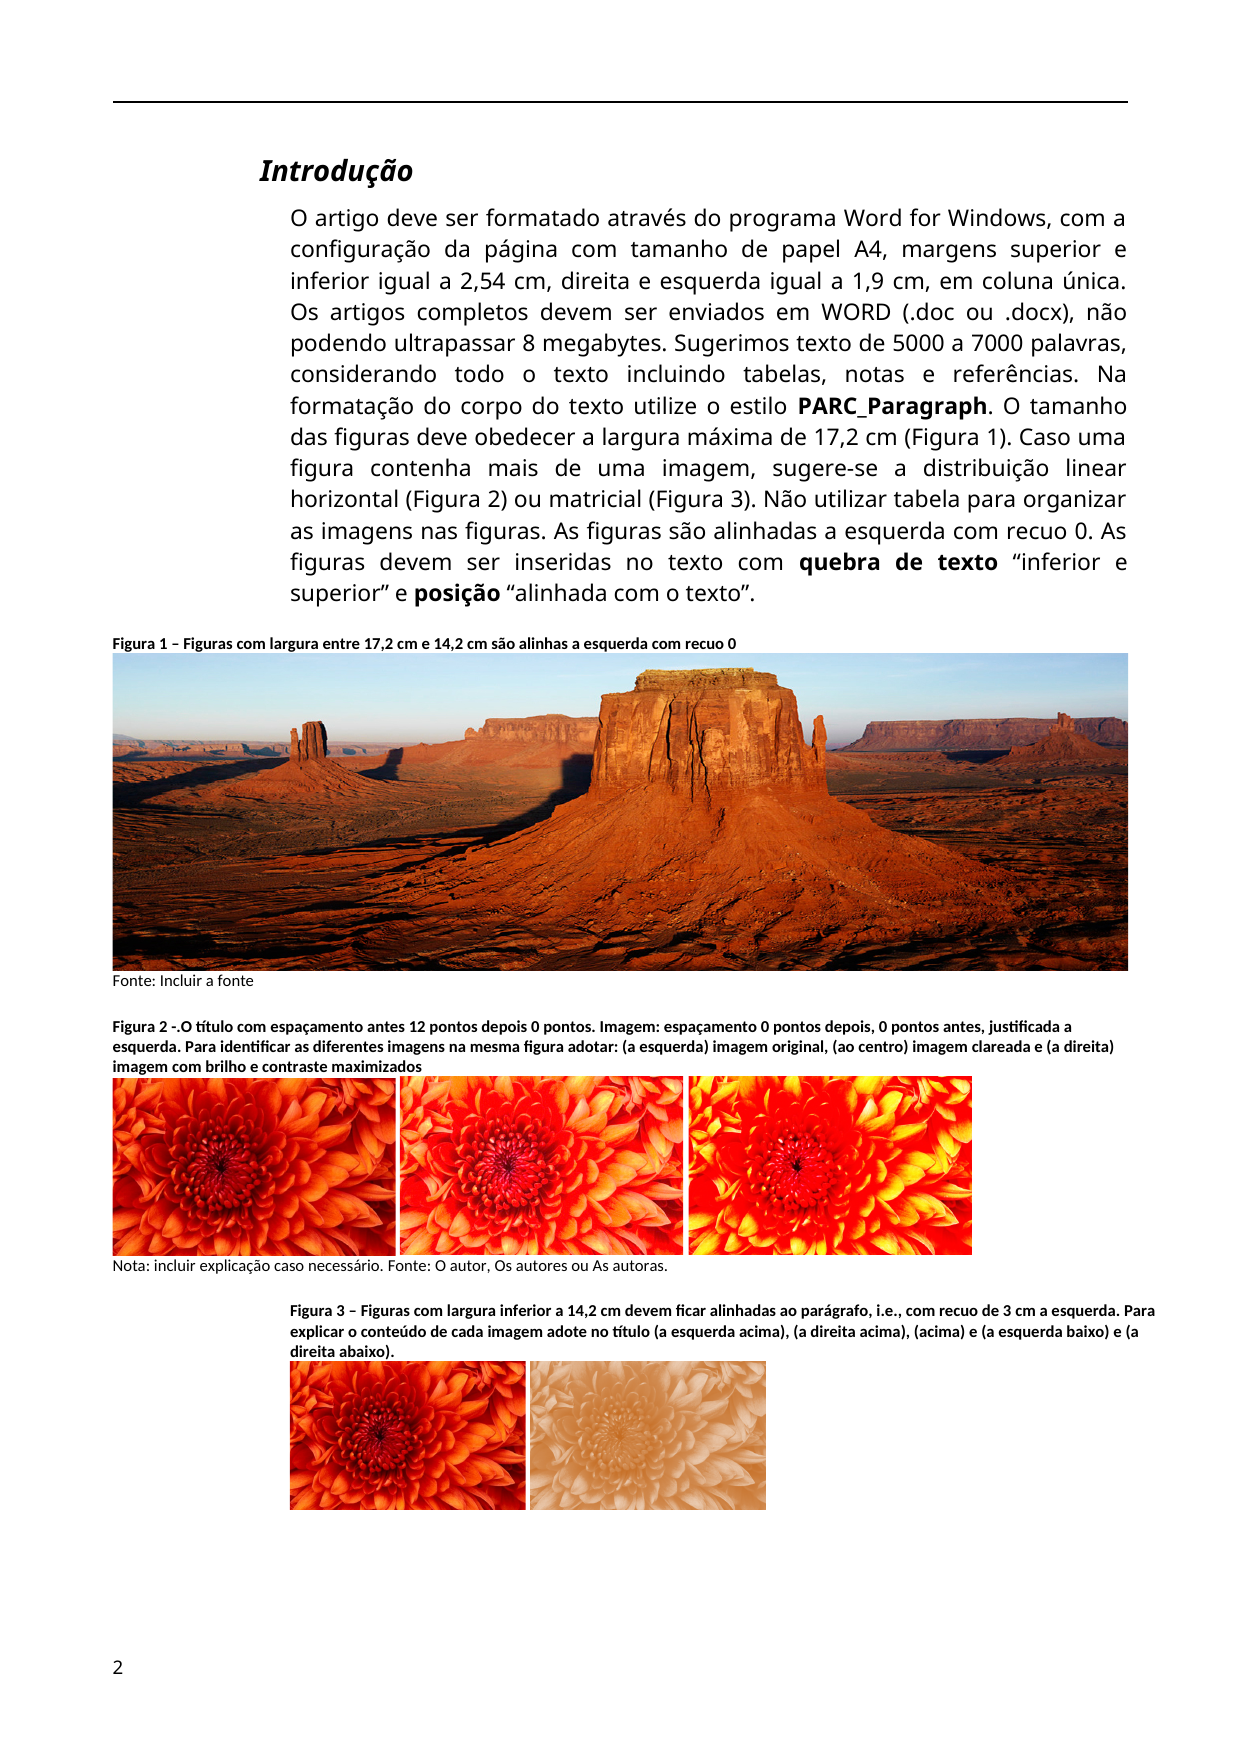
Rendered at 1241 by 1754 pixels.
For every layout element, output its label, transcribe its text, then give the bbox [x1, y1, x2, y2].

text O artigo deve ser formatado através do programa Word for Windows, com a configuração da página com tamanho de papel A4, margens superior e inferior igual a 2,54 cm, direita e esquerda igual a 1,9 cm, em coluna única. Os artigos completos devem ser enviados em WORD (.doc ou .docx), não podendo ultrapassar 8 megabytes. Sugerimos texto de 5000 a 7000 palavras, considerando todo o texto incluindo tabelas, notas e referências. Na formatação do corpo do texto utilize o estilo PARC_Paragraph. O tamanho das figuras deve obedecer a largura máxima de 17,2 cm (Figura 1). Caso uma figura contenha mais de uma imagem, sugere-se a distribuição linear horizontal (Figura 2) ou matricial (Figura 3). Não utilizar tabela para organizar as imagens nas figuras. As figuras são alinhadas a esquerda com recuo 0. As figuras devem ser inseridas no texto com quebra de texto “inferior e superior” e posição “alinhada com o texto”. [290, 202, 1128, 608]
title Introdução [260, 150, 1128, 190]
text Figura 3 – Figuras com largura inferior a 14,2 cm devem ficar alinhadas ao parágrafo, i.e., com recuo de 3 cm a esquerda. Para explicar o conteúdo de cada imagem adote no título (a esquerda acima), (a direita acima), (acima) e (a esquerda baixo) e (a direita abaixo). [290, 1301, 1172, 1362]
picture [289, 1361, 526, 1510]
text Figura 1 – Figuras com largura entre 17,2 cm e 14,2 cm são alinhas a esquerda com recuo 0 [112, 633, 1128, 653]
picture [112, 653, 1129, 971]
picture [688, 1076, 972, 1255]
picture [399, 1076, 684, 1255]
picture [112, 1078, 396, 1256]
text Fonte: Incluir a fonte [112, 971, 1128, 991]
text Figura 2 -.O título com espaçamento antes 12 pontos depois 0 pontos. Imagem: espaçamento 0 pontos depois, 0 pontos antes, justificada a esquerda. Para identificar as diferentes imagens na mesma figura adotar: (a esquerda) imagem original, (ao centro) imagem clareada e (a direita) imagem com brilho e contraste maximizados [112, 1016, 1128, 1077]
text Nota: incluir explicação caso necessário. Fonte: O autor, Os autores ou As autoras. [112, 1255, 1128, 1276]
